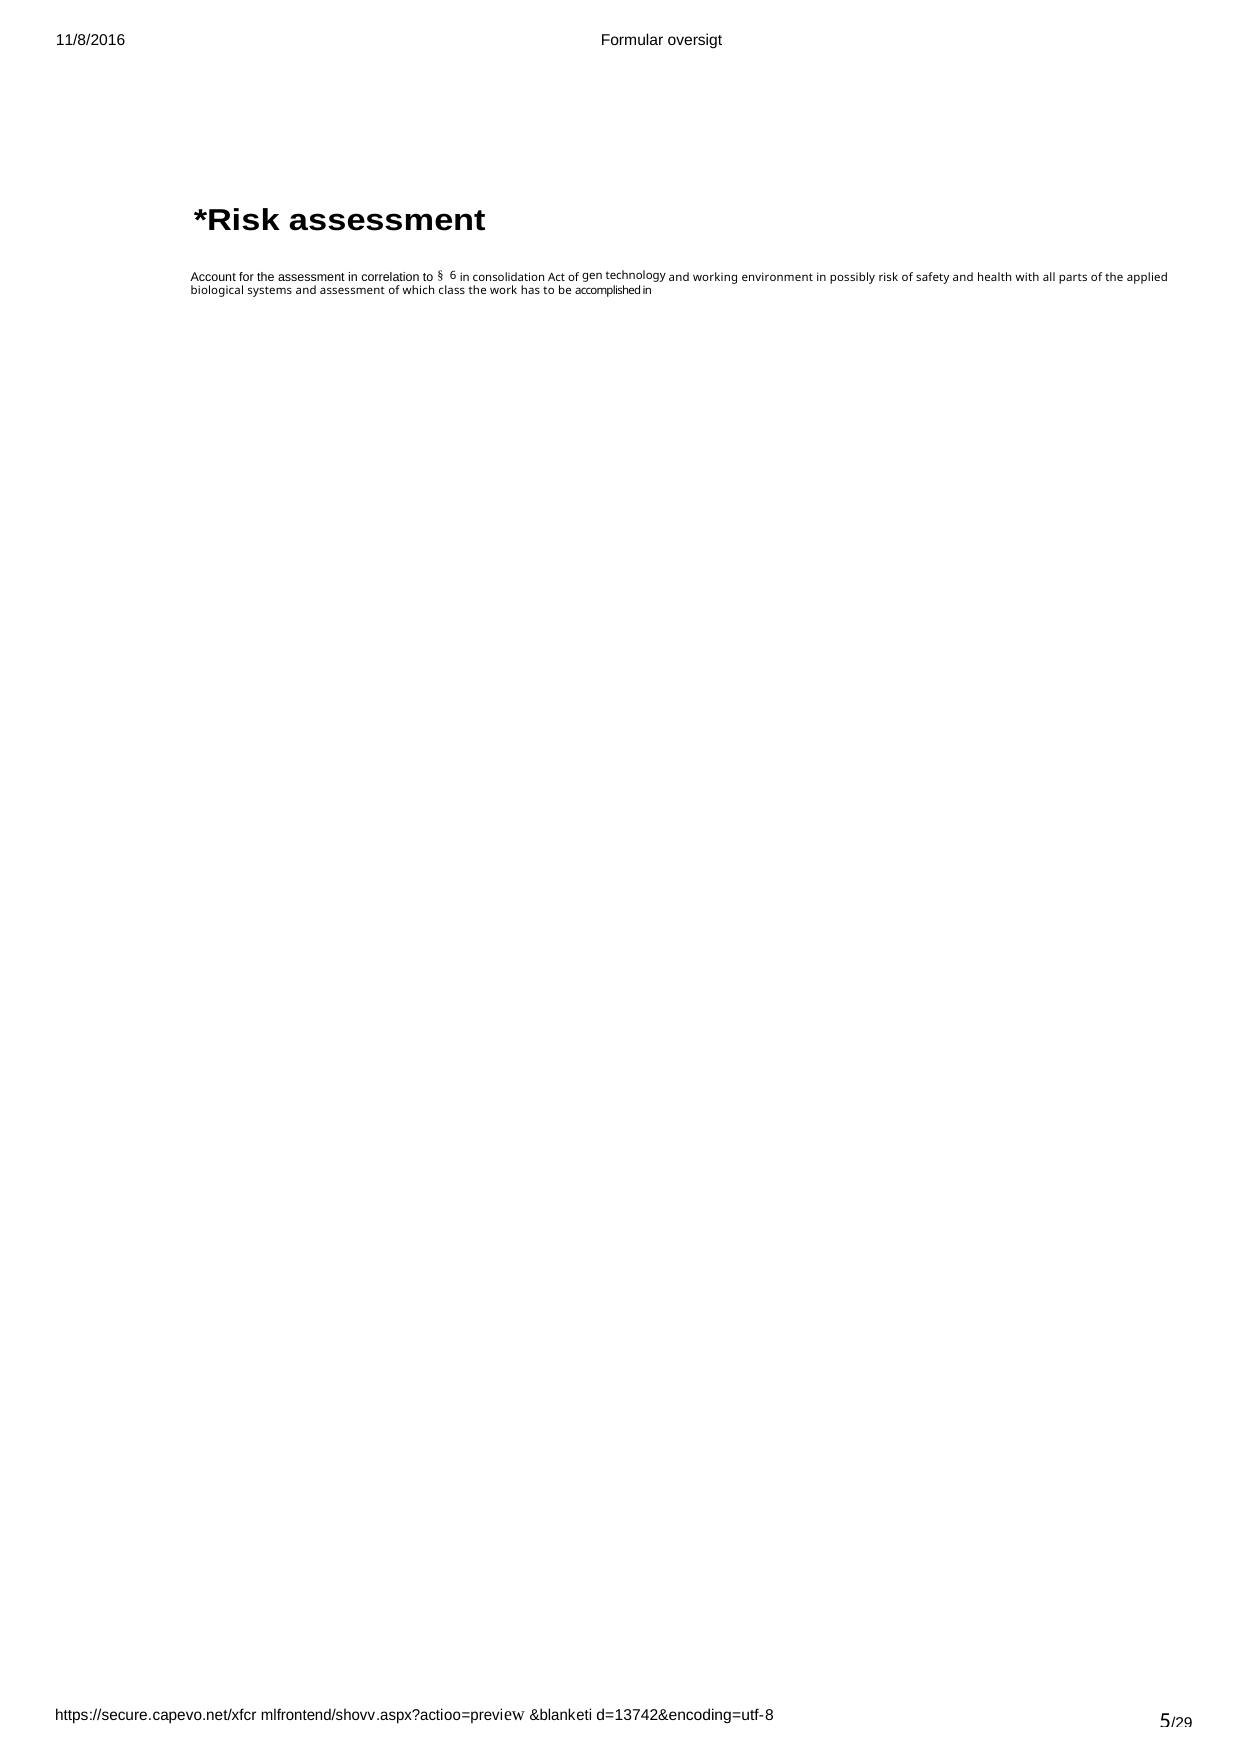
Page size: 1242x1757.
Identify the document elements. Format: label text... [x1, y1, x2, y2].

text Account for the assessment in correlation to § 6 in consolidation Act of gen technology and working environment in possibly risk of safety and health with all parts of the applied biological systems and assessment of which class the work has to be accomplished in [190, 269, 1206, 296]
text *Risk assessment [193, 202, 1202, 237]
